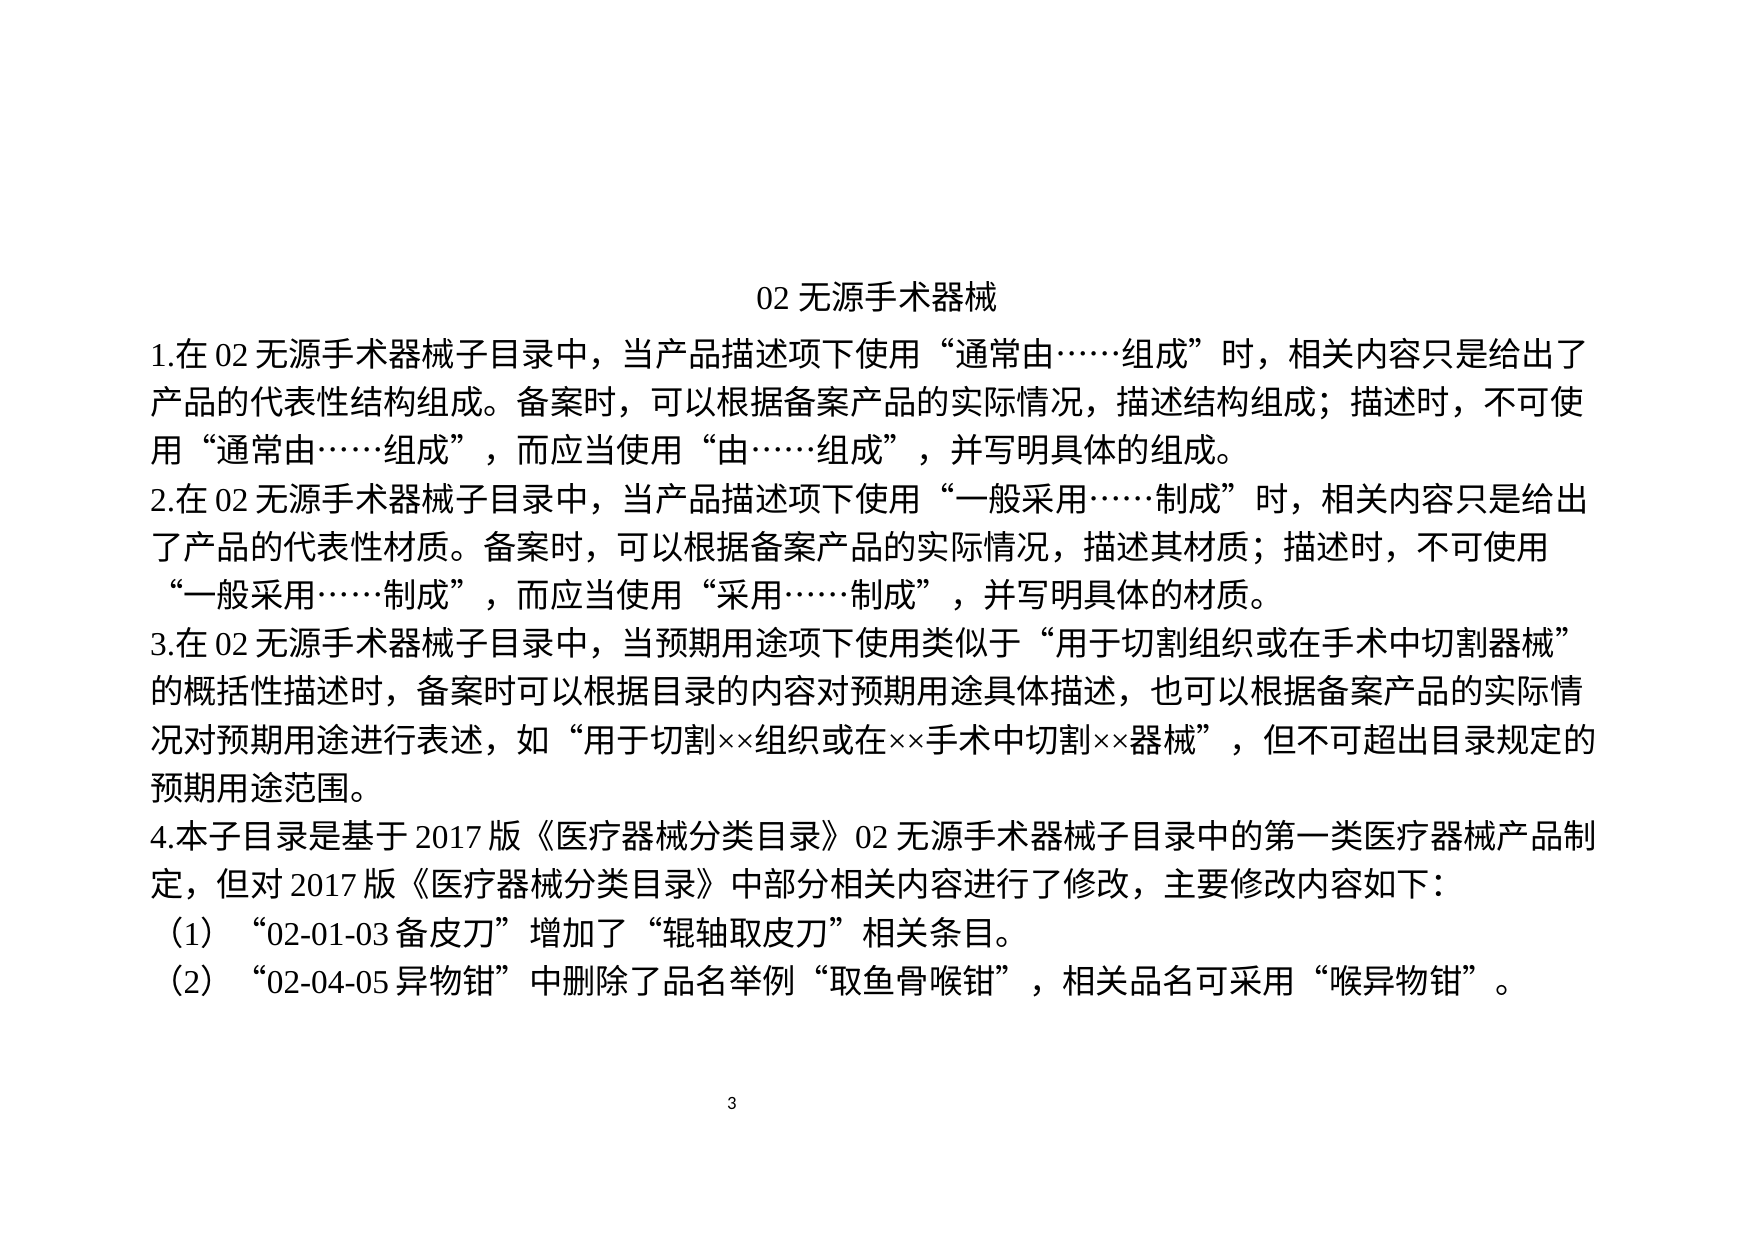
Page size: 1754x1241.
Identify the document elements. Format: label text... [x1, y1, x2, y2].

text （1）“02-01-03备皮刀”增加了“辊轴取皮刀”相关条目。 [150, 906, 1604, 954]
text 1.在02无源手术器械子目录中，当产品描述项下使用“通常由……组成”时，相关内容只是给出了产品的代表性结构组成。备案时，可以根据备案产品的实际情况，描述结构组成；描述时，不可使用“通常由……组成”，而应当使用“由……组成”，并写明具体的组成。 [150, 328, 1604, 472]
text 02 无源手术器械 [150, 263, 1604, 328]
text 2.在02无源手术器械子目录中，当产品描述项下使用“一般采用……制成”时，相关内容只是给出了产品的代表性材质。备案时，可以根据备案产品的实际情况，描述其材质；描述时，不可使用“一般采用……制成”，而应当使用“采用……制成”，并写明具体的材质。 [150, 472, 1604, 617]
text （2）“02-04-05异物钳”中删除了品名举例“取鱼骨喉钳”，相关品名可采用“喉异物钳”。 [150, 954, 1604, 1003]
text 4.本子目录是基于2017版《医疗器械分类目录》02 无源手术器械子目录中的第一类医疗器械产品制定，但对2017版《医疗器械分类目录》中部分相关内容进行了修改，主要修改内容如下： [150, 810, 1604, 906]
text 3.在02无源手术器械子目录中，当预期用途项下使用类似于“用于切割组织或在手术中切割器械”的概括性描述时，备案时可以根据目录的内容对预期用途具体描述，也可以根据备案产品的实际情况对预期用途进行表述，如“用于切割××组织或在××手术中切割××器械”，但不可超出目录规定的预期用途范围。 [150, 617, 1604, 810]
